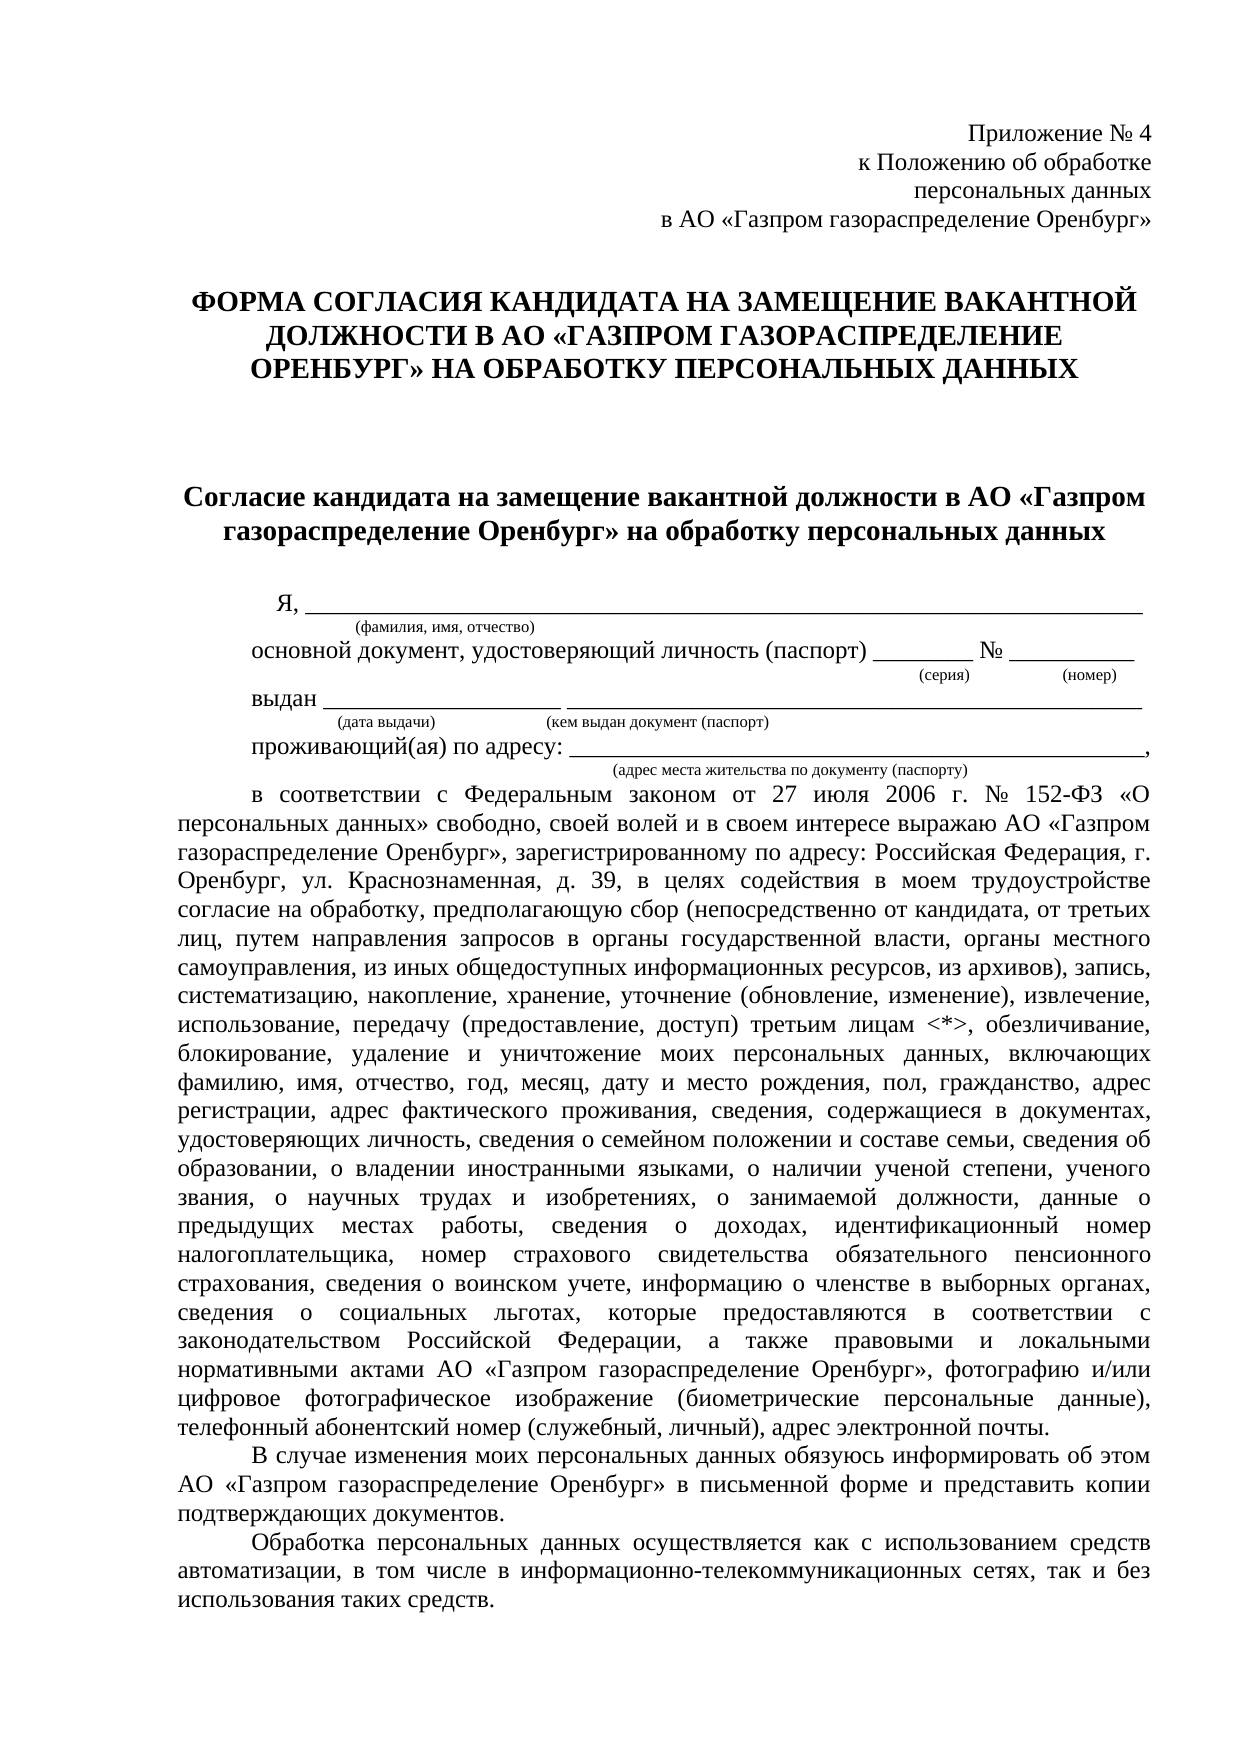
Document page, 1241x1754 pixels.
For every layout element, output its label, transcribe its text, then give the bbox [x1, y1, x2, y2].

list ФОРМА СОГЛАСИЯ КАНДИДАТА НА ЗАМЕЩЕНИЕ ВАКАНТНОЙ ДОЛЖНОСТИ В АО «ГАЗПРОМ ГАЗОРАСПРЕДЕЛЕНИЕ ОРЕНБУРГ» НА ОБРАБОТКУ ПЕРСОНАЛЬНЫХ ДАННЫХ [177, 284, 1152, 385]
text Обработка персональных данных осуществляется как с использованием средств автоматизации, в том числе в информационно-телекоммуникационных сетях, так и без использования таких средств. [177, 1527, 1152, 1613]
text выдан ___________________ ______________________________________________ [177, 683, 1152, 712]
text основной документ, удостоверяющий личность (паспорт) ________ № __________ [177, 636, 1152, 664]
text (адрес места жительства по документу (паспорту) [177, 760, 1152, 779]
text (фамилия, имя, отчество) [177, 616, 1152, 636]
text (дата выдачи) (кем выдан документ (паспорт) [177, 712, 1152, 731]
text персональных данных [177, 176, 1152, 204]
text В случае изменения моих персональных данных обязуюсь информировать об этом АО «Газпром газораспределение Оренбург» в письменной форме и представить копии подтверждающих документов. [177, 1441, 1152, 1527]
text в АО «Газпром газораспределение Оренбург» [177, 204, 1152, 233]
text (серия) (номер) [177, 664, 1152, 683]
text Я, ___________________________________________________________________ [177, 588, 1152, 616]
text Приложение № 4 [177, 118, 1152, 147]
text к Положению об обработке [177, 147, 1152, 176]
text в соответствии с Федеральным законом от 27 июля 2006 г. № 152-ФЗ «О персональных данных» свободно, своей волей и в своем интересе выражаю АО «Газпром газораспределение Оренбург», зарегистрированному по адресу: Российская Федерация, г. Оренбург, ул. Краснознаменная, д. 39, в целях содействия в моем трудоустройстве согласие на обработку, предполагающую сбор (непосредственно от кандидата, от третьих лиц, путем направления запросов в органы государственной власти, органы местного самоуправления, из иных общедоступных информационных ресурсов, из архивов), запись, систематизацию, накопление, хранение, уточнение (обновление, изменение), извлечение, использование, передачу (предоставление, доступ) третьим лицам <*>, обезличивание, блокирование, удаление и уничтожение моих персональных данных, включающих фамилию, имя, отчество, год, месяц, дату и место рождения, пол, гражданство, адрес регистрации, адрес фактического проживания, сведения, содержащиеся в документах, удостоверяющих личность, сведения о семейном положении и составе семьи, сведения об образовании, о владении иностранными языками, о наличии ученой степени, ученого звания, о научных трудах и изобретениях, о занимаемой должности, данные о предыдущих местах работы, сведения о доходах, идентификационный номер налогоплательщика, номер страхового свидетельства обязательного пенсионного страхования, сведения о воинском учете, информацию о членстве в выборных органах, сведения о социальных льготах, которые предоставляются в соответствии с законодательством Российской Федерации, а также правовыми и локальными нормативными актами АО «Газпром газораспределение Оренбург», фотографию и/или цифровое фотографическое изображение (биометрические персональные данные), телефонный абонентский номер (служебный, личный), адрес электронной почты. [177, 779, 1152, 1441]
list Согласие кандидата на замещение вакантной должности в АО «Газпром газораспределение Оренбург» на обработку персональных данных [177, 479, 1152, 546]
text проживающий(ая) по адресу: ______________________________________________, [177, 731, 1152, 760]
